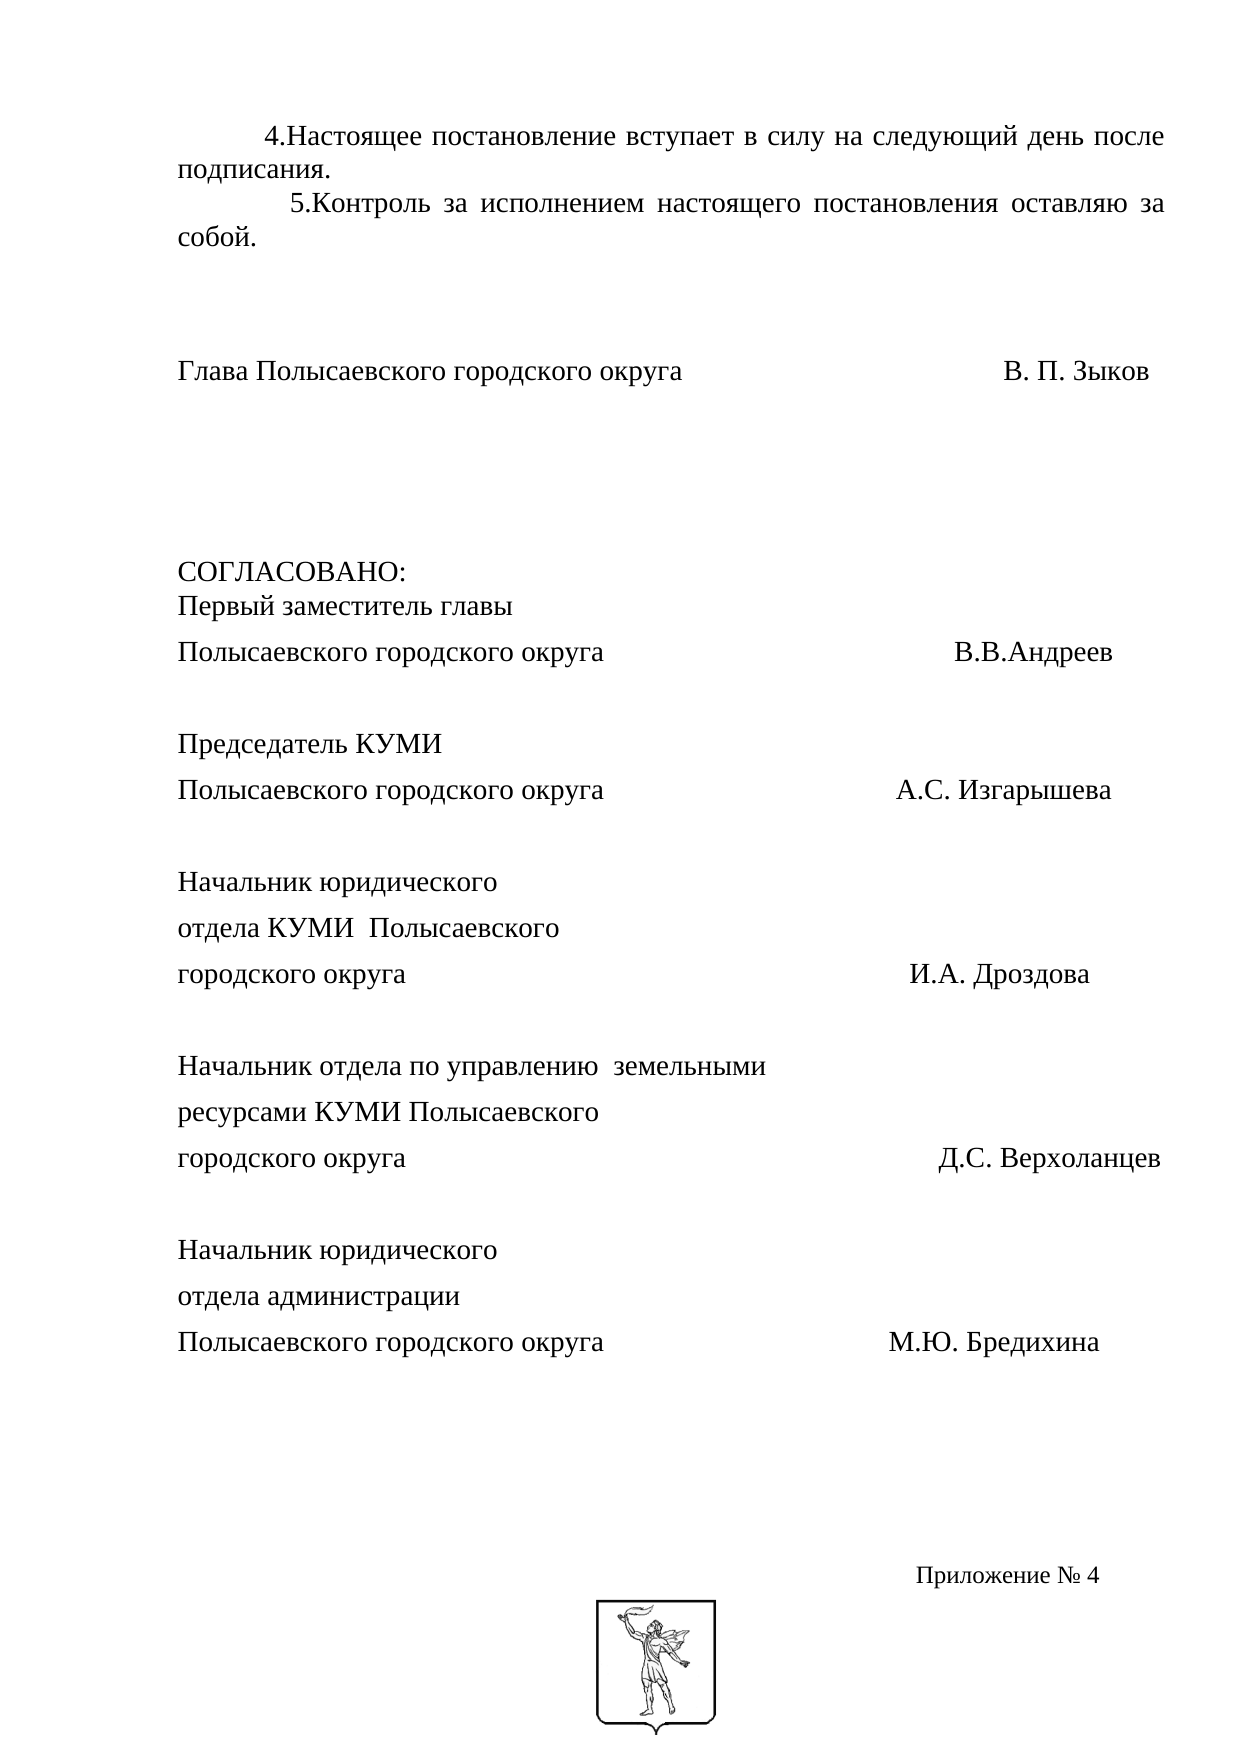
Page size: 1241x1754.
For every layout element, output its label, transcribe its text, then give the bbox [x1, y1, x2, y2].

text отдела КУМИ Полысаевского [177, 910, 1167, 943]
text Начальник юридического [177, 1232, 1167, 1266]
text городского округа Д.С. Верхоланцев [177, 1140, 1167, 1174]
text Полысаевского городского округа М.Ю. Бредихина [177, 1324, 1167, 1358]
text 5.Контроль за исполнением настоящего постановления оставляю за собой. [177, 185, 1167, 252]
text Приложение № 4 [916, 1560, 1167, 1589]
text Полысаевского городского округа А.С. Изгарышева [177, 772, 1167, 805]
text Председатель КУМИ [177, 726, 1167, 759]
text СОГЛАСОВАНО: [177, 554, 1167, 588]
text городского округа И.А. Дроздова [177, 956, 1167, 989]
text 4.Настоящее постановление вступает в силу на следующий день после подписания. [177, 118, 1167, 185]
text отдела администрации [177, 1278, 1167, 1312]
text Начальник отдела по управлению земельными [177, 1048, 1167, 1082]
text Начальник юридического [177, 864, 1167, 897]
text Глава Полысаевского городского округа В. П. Зыков [177, 353, 1167, 386]
text ресурсами КУМИ Полысаевского [177, 1094, 1167, 1128]
text Первый заместитель главы [177, 588, 1167, 621]
text Полысаевского городского округа В.В.Андреев [177, 634, 1167, 667]
